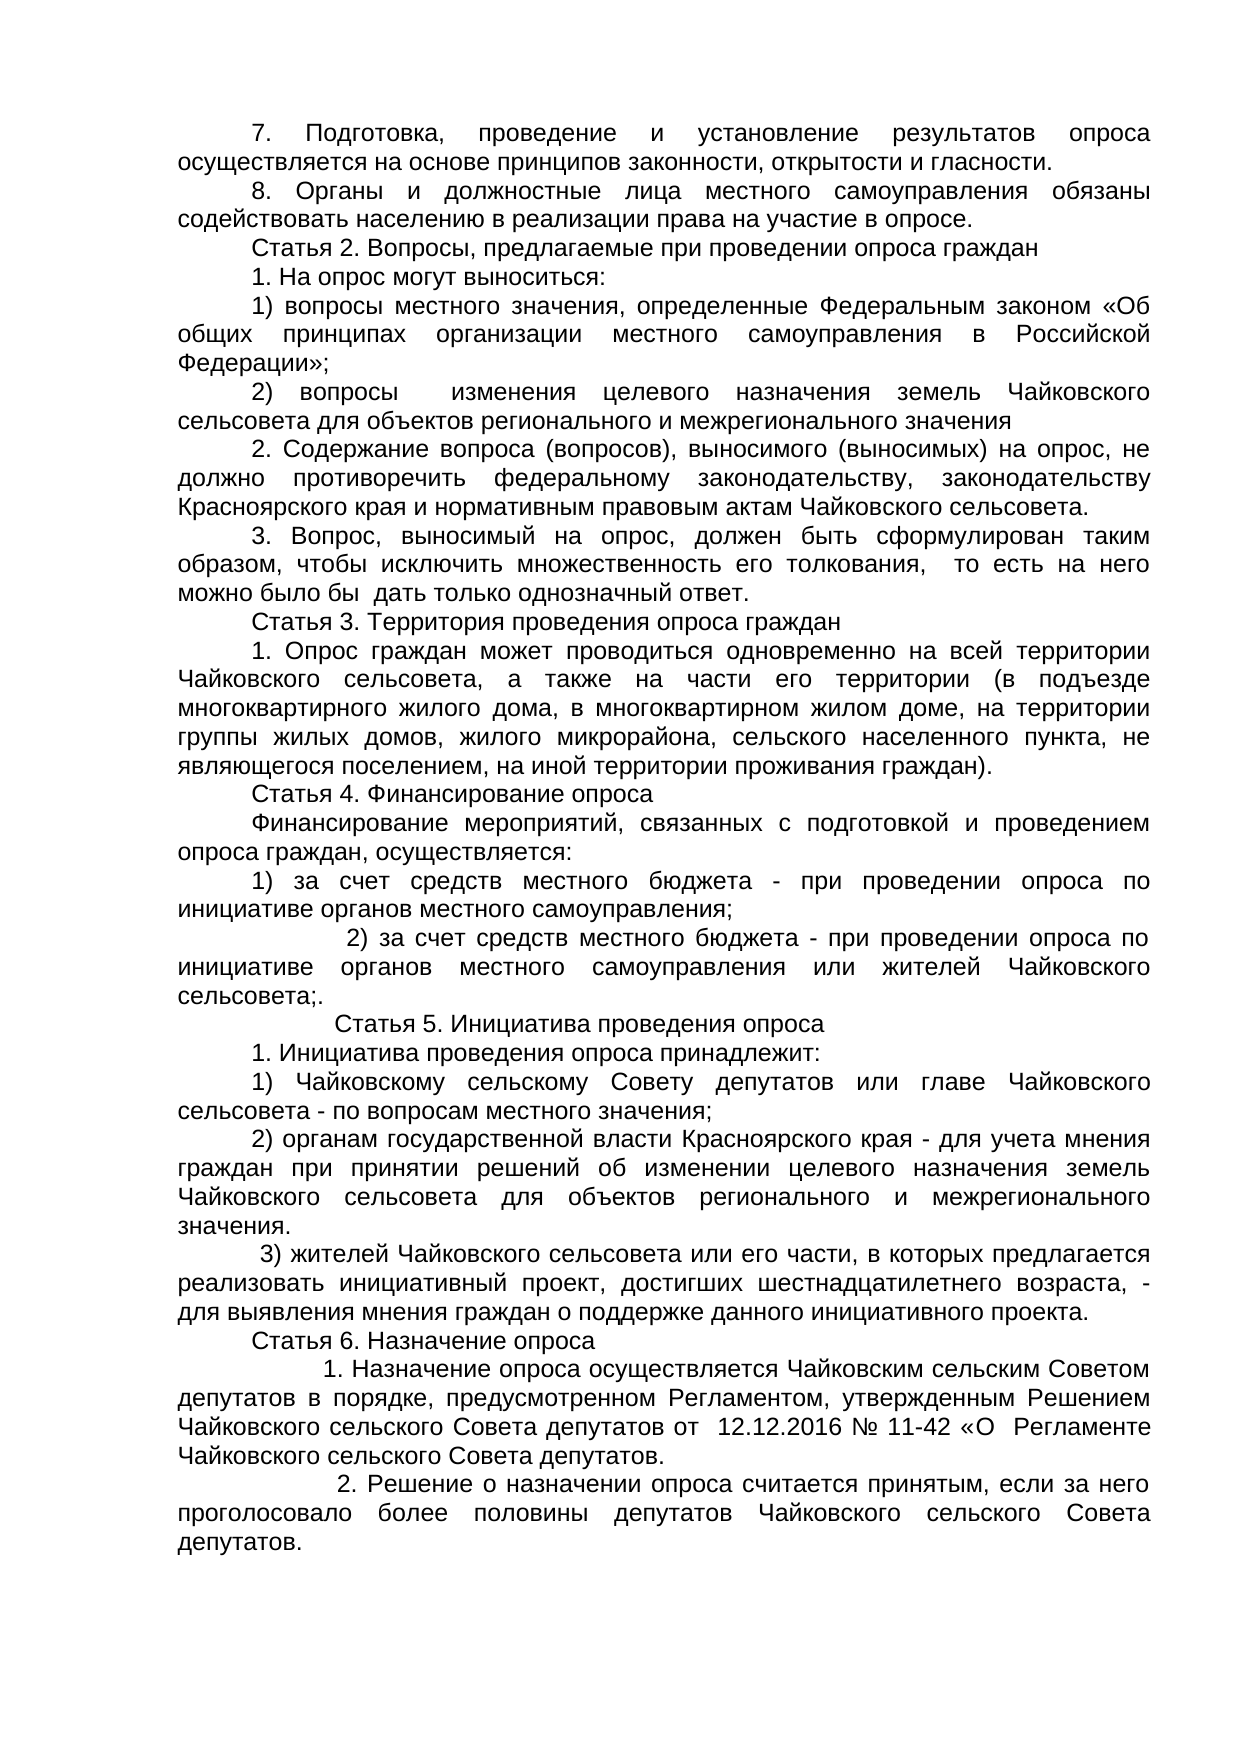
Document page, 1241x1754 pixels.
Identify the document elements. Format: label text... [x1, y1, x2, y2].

text 7. Подготовка, проведение и установление результатов опроса осуществляется на основе принципов законности, открытости и гласности. [177, 118, 1152, 176]
text 1. На опрос могут выноситься: [177, 262, 1152, 291]
text 2) органам государственной власти Красноярского края - для учета мнения граждан при принятии решений об изменении целевого назначения земель Чайковского сельсовета для объектов регионального и межрегионального значения. [177, 1124, 1152, 1239]
text 2) вопросы изменения целевого назначения земель Чайковского сельсовета для объектов регионального и межрегионального значения [177, 377, 1152, 434]
text 3. Вопрос, выносимый на опрос, должен быть сформулирован таким образом, чтобы исключить множественность его толкования, то есть на него можно было бы дать только однозначный ответ. [177, 521, 1152, 607]
text 1. Опрос граждан может проводиться одновременно на всей территории Чайковского сельсовета, а также на части его территории (в подъезде многоквартирного жилого дома, в многоквартирном жилом доме, на территории группы жилых домов, жилого микрорайона, сельского населенного пункта, не являющегося поселением, на иной территории проживания граждан). [177, 636, 1152, 779]
text 1) за счет средств местного бюджета - при проведении опроса по инициативе органов местного самоуправления; [177, 866, 1152, 923]
text 8. Органы и должностные лица местного самоуправления обязаны содействовать населению в реализации права на участие в опросе. [177, 176, 1152, 233]
text Статья 4. Финансирование опроса [177, 779, 1152, 808]
text 2) за счет средств местного бюджета - при проведении опроса по инициативе органов местного самоуправления или жителей Чайковского сельсовета;. [177, 923, 1152, 1009]
text Финансирование мероприятий, связанных с подготовкой и проведением опроса граждан, осуществляется: [177, 808, 1152, 866]
text 3) жителей Чайковского сельсовета или его части, в которых предлагается реализовать инициативный проект, достигших шестнадцатилетнего возраста, - для выявления мнения граждан о поддержке данного инициативного проекта. [177, 1239, 1152, 1326]
text Статья 2. Вопросы, предлагаемые при проведении опроса граждан [177, 233, 1152, 262]
text Статья 6. Назначение опроса [177, 1326, 1152, 1354]
text 2. Содержание вопроса (вопросов), выносимого (выносимых) на опрос, не должно противоречить федеральному законодательству, законодательству Красноярского края и нормативным правовым актам Чайковского сельсовета. [177, 434, 1152, 521]
text Статья 5. Инициатива проведения опроса [177, 1009, 1152, 1038]
text 1) Чайковскому сельскому Совету депутатов или главе Чайковского сельсовета - по вопросам местного значения; [177, 1067, 1152, 1124]
text 2. Решение о назначении опроса считается принятым, если за него проголосовало более половины депутатов Чайковского сельского Совета депутатов. [177, 1469, 1152, 1556]
text Статья 3. Территория проведения опроса граждан [177, 607, 1152, 636]
text 1. Инициатива проведения опроса принадлежит: [177, 1038, 1152, 1067]
text 1. Назначение опроса осуществляется Чайковским сельским Советом депутатов в порядке, предусмотренном Регламентом, утвержденным Решением Чайковского сельского Совета депутатов от 12.12.2016 № 11-42 «О Регламенте Чайковского сельского Совета депутатов. [177, 1354, 1152, 1469]
text 1) вопросы местного значения, определенные Федеральным законом «Об общих принципах организации местного самоуправления в Российской Федерации»; [177, 291, 1152, 377]
